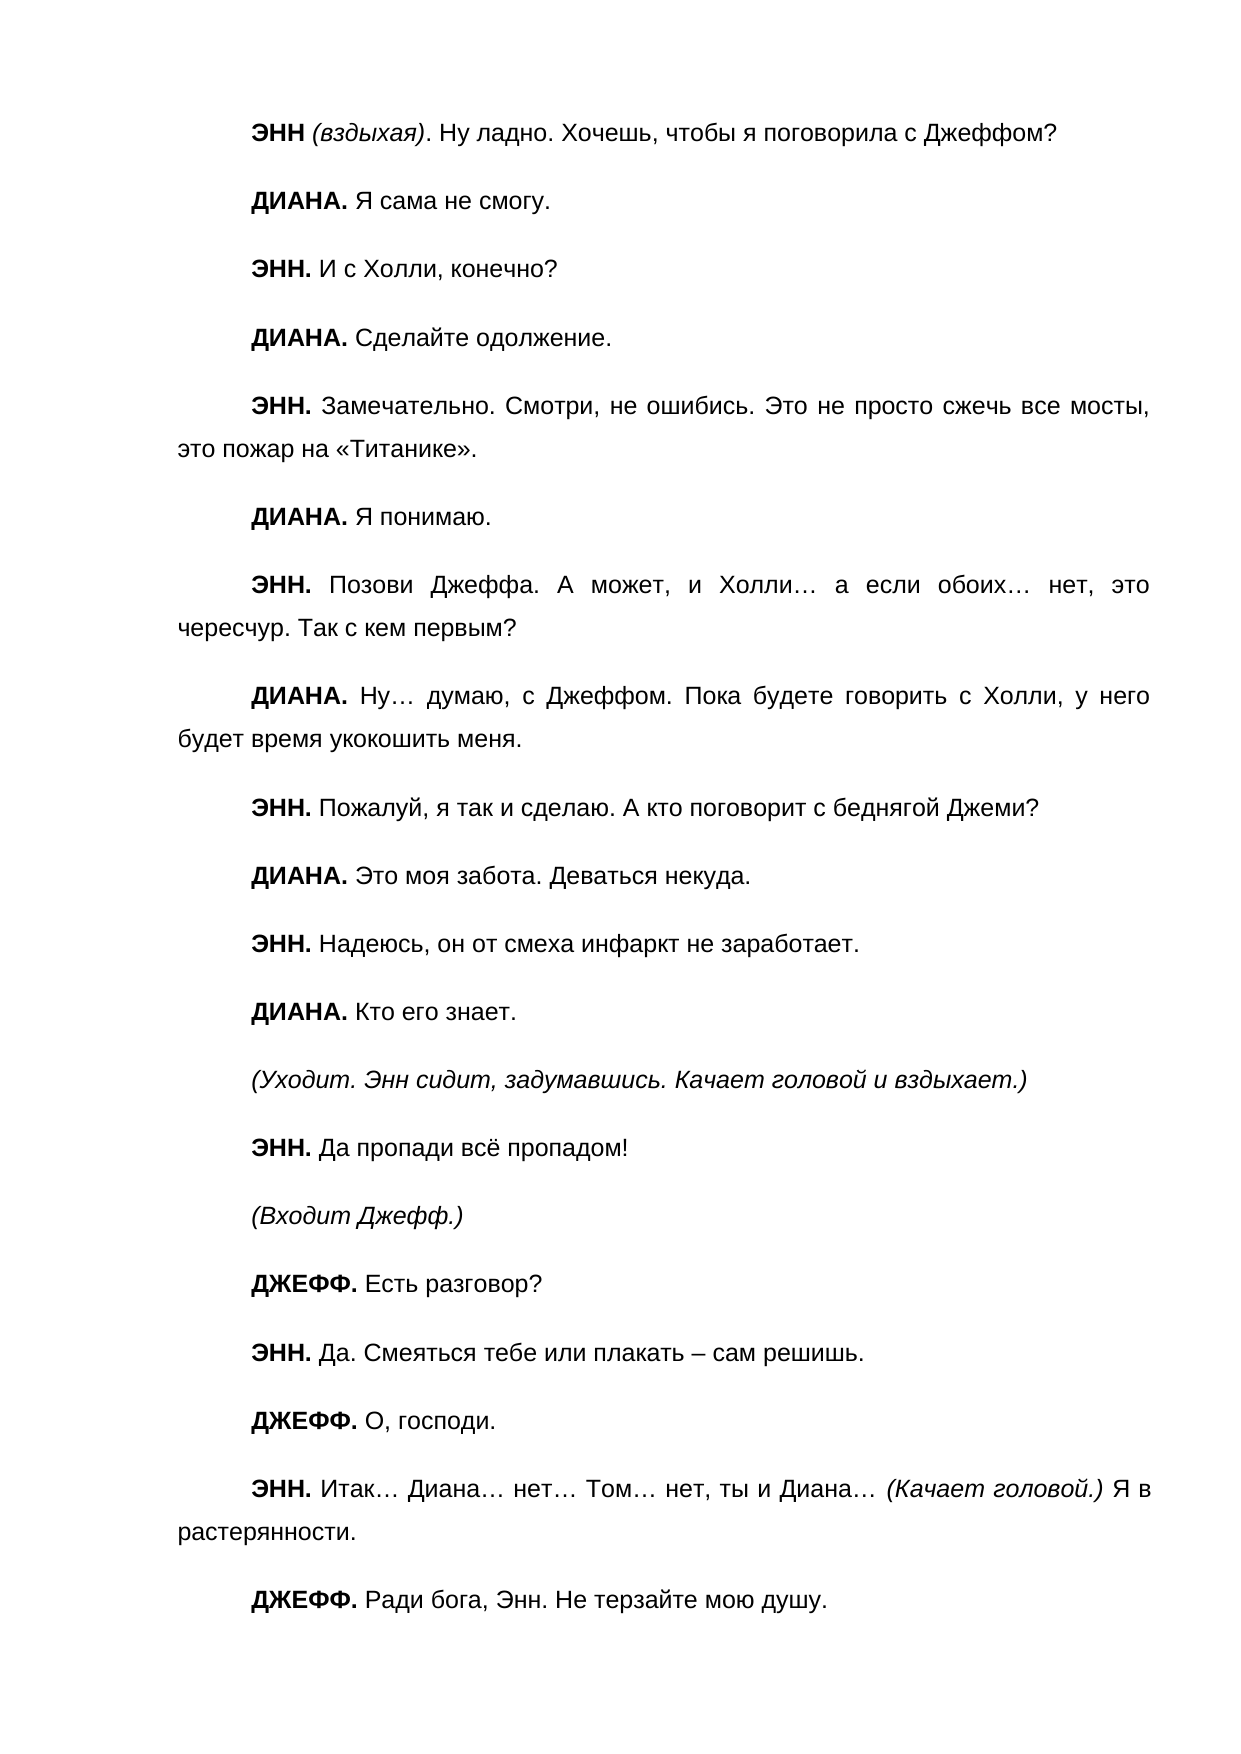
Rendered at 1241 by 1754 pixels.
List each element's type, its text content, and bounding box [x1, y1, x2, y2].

text ДЖЕФФ. Ради бога, Энн. Не терзайте мою душу. [177, 1585, 1152, 1614]
text ДИАНА. Ну… думаю, с Джеффом. Пока будете говорить с Холли, у него будет время укокошить меня. [177, 681, 1152, 753]
text ЭНН. Позови Джеффа. А может, и Холли… а если обоих… нет, это чересчур. Так с кем первым? [177, 570, 1152, 642]
text ЭНН. И с Холли, конечно? [177, 254, 1152, 283]
text ДИАНА. Я сама не смогу. [177, 186, 1152, 215]
text (Входит Джефф.) [177, 1201, 1152, 1230]
text ЭНН. Пожалуй, я так и сделаю. А кто поговорит с беднягой Джеми? [177, 792, 1152, 821]
text ДИАНА. Кто его знает. [177, 997, 1152, 1026]
text ДИАНА. Это моя забота. Деваться некуда. [177, 861, 1152, 889]
text ЭНН. Итак… Диана… нет… Том… нет, ты и Диана… (Качает головой.) Я в растерянности. [177, 1474, 1152, 1546]
text ДИАНА. Я понимаю. [177, 502, 1152, 531]
text ЭНН. Замечательно. Смотри, не ошибись. Это не просто сжечь все мосты, это пожар на «Титанике». [177, 391, 1152, 462]
text ДИАНА. Сделайте одолжение. [177, 322, 1152, 351]
text (Уходит. Энн сидит, задумавшись. Качает головой и вздыхает.) [177, 1065, 1152, 1094]
text ЭНН. Да. Смеяться тебе или плакать – сам решишь. [177, 1337, 1152, 1366]
text ДЖЕФФ. Есть разговор? [177, 1269, 1152, 1298]
text ЭНН. Надеюсь, он от смеха инфаркт не заработает. [177, 929, 1152, 957]
text ЭНН (вздыхая). Ну ладно. Хочешь, чтобы я поговорила с Джеффом? [177, 118, 1152, 147]
text ДЖЕФФ. О, господи. [177, 1406, 1152, 1434]
text ЭНН. Да пропади всё пропадом! [177, 1133, 1152, 1162]
